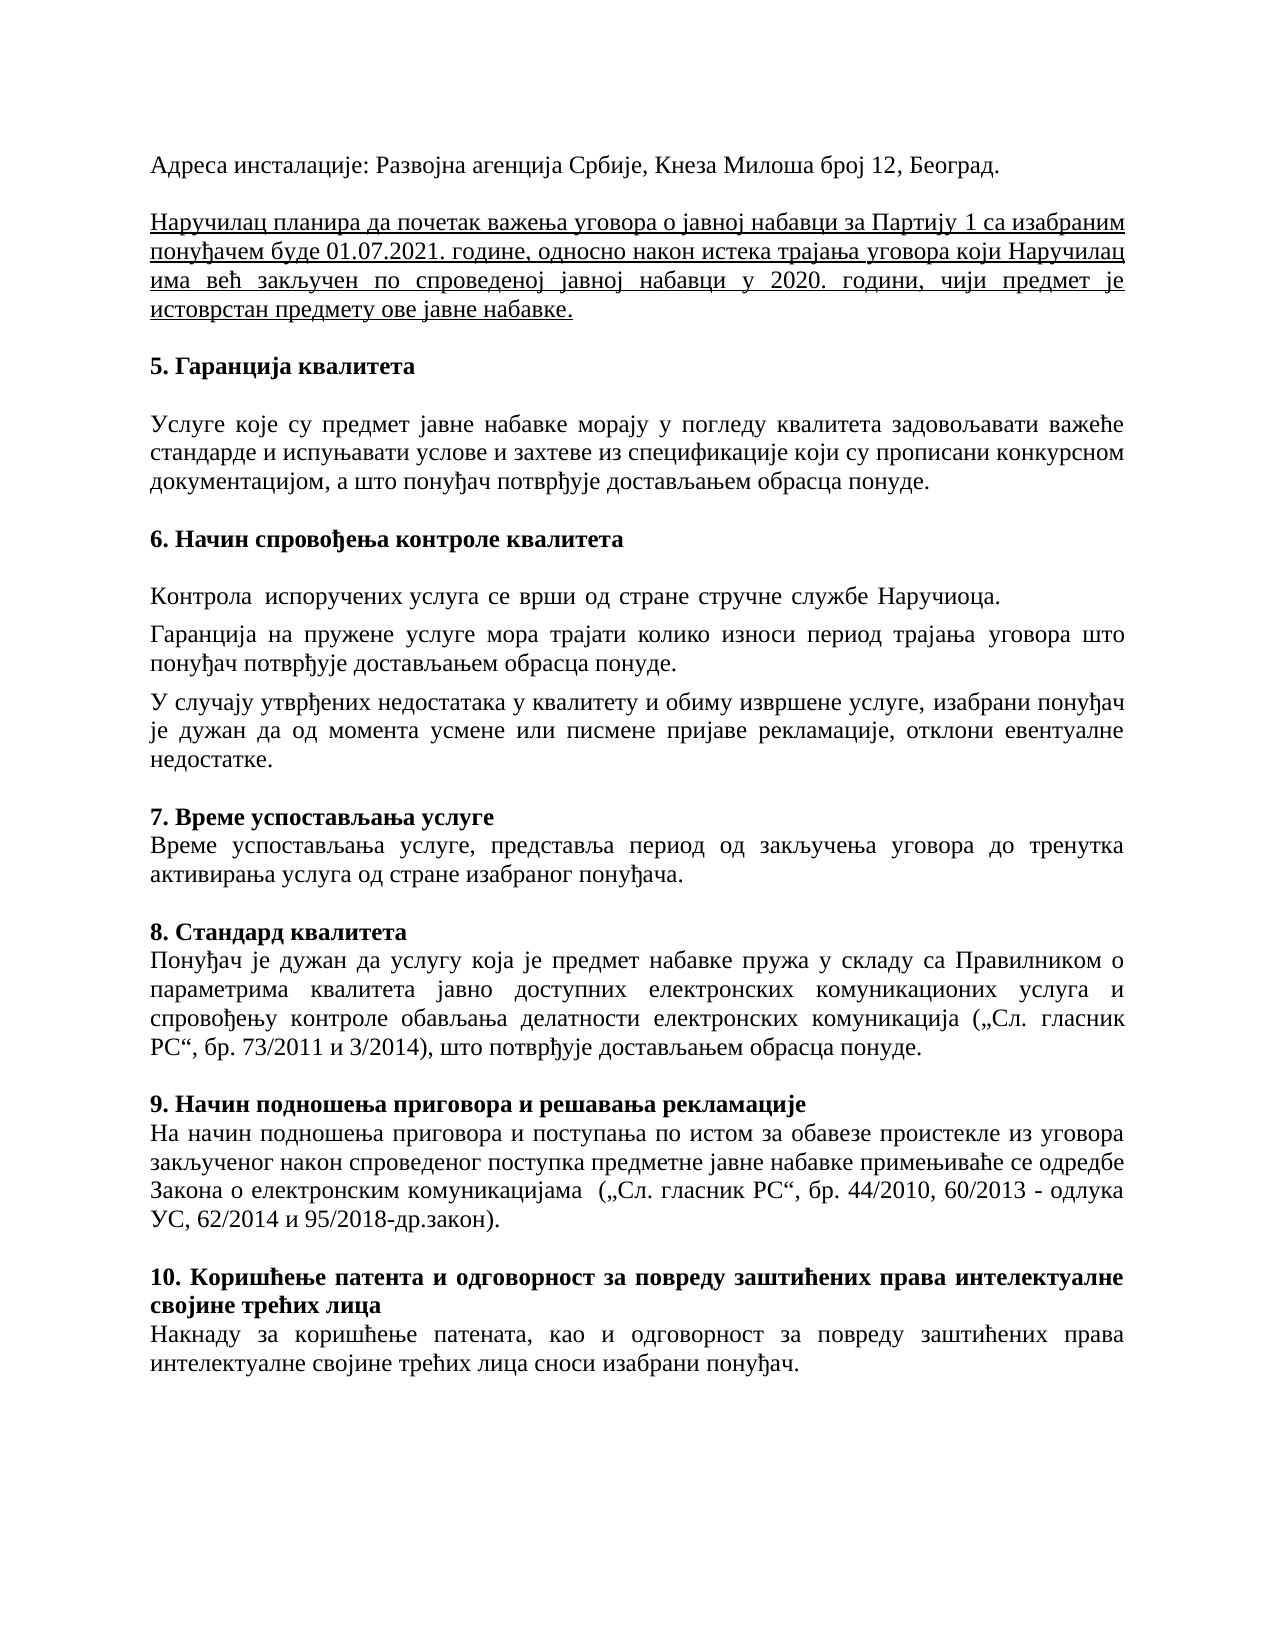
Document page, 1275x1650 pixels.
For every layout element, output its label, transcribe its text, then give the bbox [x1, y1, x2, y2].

text Наручилац планира да почетак важења уговора о јавној набавци за Партију 1 са изабраним понуђачем буде 01.07.2021. године, односно након истека трајања уговора који Наручилац има већ закључен по спроведеној јавној набавци у 2020. години, чији предмет је истоврстан предмету ове јавне набавке. [150, 234, 1125, 261]
text Време успостављања услуге, представља период од закључења уговора до тренутка активирања услуга од стране изабраног понуђача. [150, 830, 1125, 888]
text Наручилац планира да почетак важења уговора о јавној набавци за Партију 1 са изабраним понуђачем буде 01.07.2021. године, односно након истека трајања уговора који Наручилац има већ закључен по спроведеној јавној набавци у 2020. години, чији предмет је истоврстан предмету ове јавне набавке. [150, 263, 1125, 290]
text 10. Коришћење патента и одговорност за повреду заштићених права интелектуалне својине трећих лица [150, 1262, 1125, 1319]
text Наручилац планира да почетак важења уговора о јавној набавци за Партију 1 са изабраним понуђачем буде 01.07.2021. године, односно након истека трајања уговора који Наручилац има већ закључен по спроведеној јавној набавци у 2020. години, чији предмет је истоврстан предмету ове јавне набавке. [150, 291, 1125, 322]
text 7. Време успостављања услуге [150, 802, 1125, 830]
text Контрола испоручених услуга се врши од стране стручне службе Наручиоца. [150, 581, 1117, 610]
text Услуге које су предмет јавне набавке морају у погледу квалитета задовољавати важеће стандарде и испуњавати услове и захтеве из спецификације који су прописани конкурсном документацијом, a што понуђач потврђује достављањем обрасца понуде. [150, 409, 1125, 495]
text 5. Гаранција квалитета [150, 351, 1125, 380]
text Адреса инсталације: Развојна агенција Србије, Кнеза Милоша број 12, Београд. [150, 150, 1125, 179]
text Понуђач је дужан да услугу која је предмет набавке пружа у складу са Правилником о параметрима квалитета јавно доступних електронских комуникационих услуга и спровођењу контроле обављања делатности електронских комуникација („Сл. гласник РС“, бр. 73/2011 и 3/2014), што потврђује достављањем обрасца понуде. [150, 945, 1125, 1060]
text 6. Начин спровођења контроле квалитета [150, 524, 1125, 552]
text 8. Стандард квалитета [150, 917, 1125, 945]
text У случају утврђених недостатака у квалитету и обиму извршене услуге, изабрани понуђач је дужан да од момента усмене или писмене пријаве рекламације, отклони евентуалне недостатке. [150, 687, 1125, 773]
text На начин подношења приговора и поступања по истом за обавезе проистекле из уговора закљученог након спроведеног поступка предметне јавне набавке примењиваће се одредбе Закона о електронским комуникацијама („Сл. гласник РС“, бр. 44/2010, 60/2013 - одлука УС, 62/2014 и 95/2018-др.закон). [150, 1118, 1125, 1233]
text 9. Начин подношења приговора и решавања рекламације [150, 1089, 1125, 1118]
text Гаранција на пружене услуге мора трајати колико износи период трајања уговора што понуђач потврђује достављањем обрасца понуде. [150, 619, 1125, 677]
text Наручилац планира да почетак важења уговора о јавној набавци за Партију 1 са изабраним понуђачем буде 01.07.2021. године, односно након истека трајања уговора који Наручилац има већ закључен по спроведеној јавној набавци у 2020. години, чији предмет је истоврстан предмету ове јавне набавке. [150, 207, 1125, 232]
text Накнаду за коришћење патената, као и одговорност за повреду заштићених права интелектуалне својине трећих лица сноси изабрани понуђач. [150, 1319, 1125, 1377]
